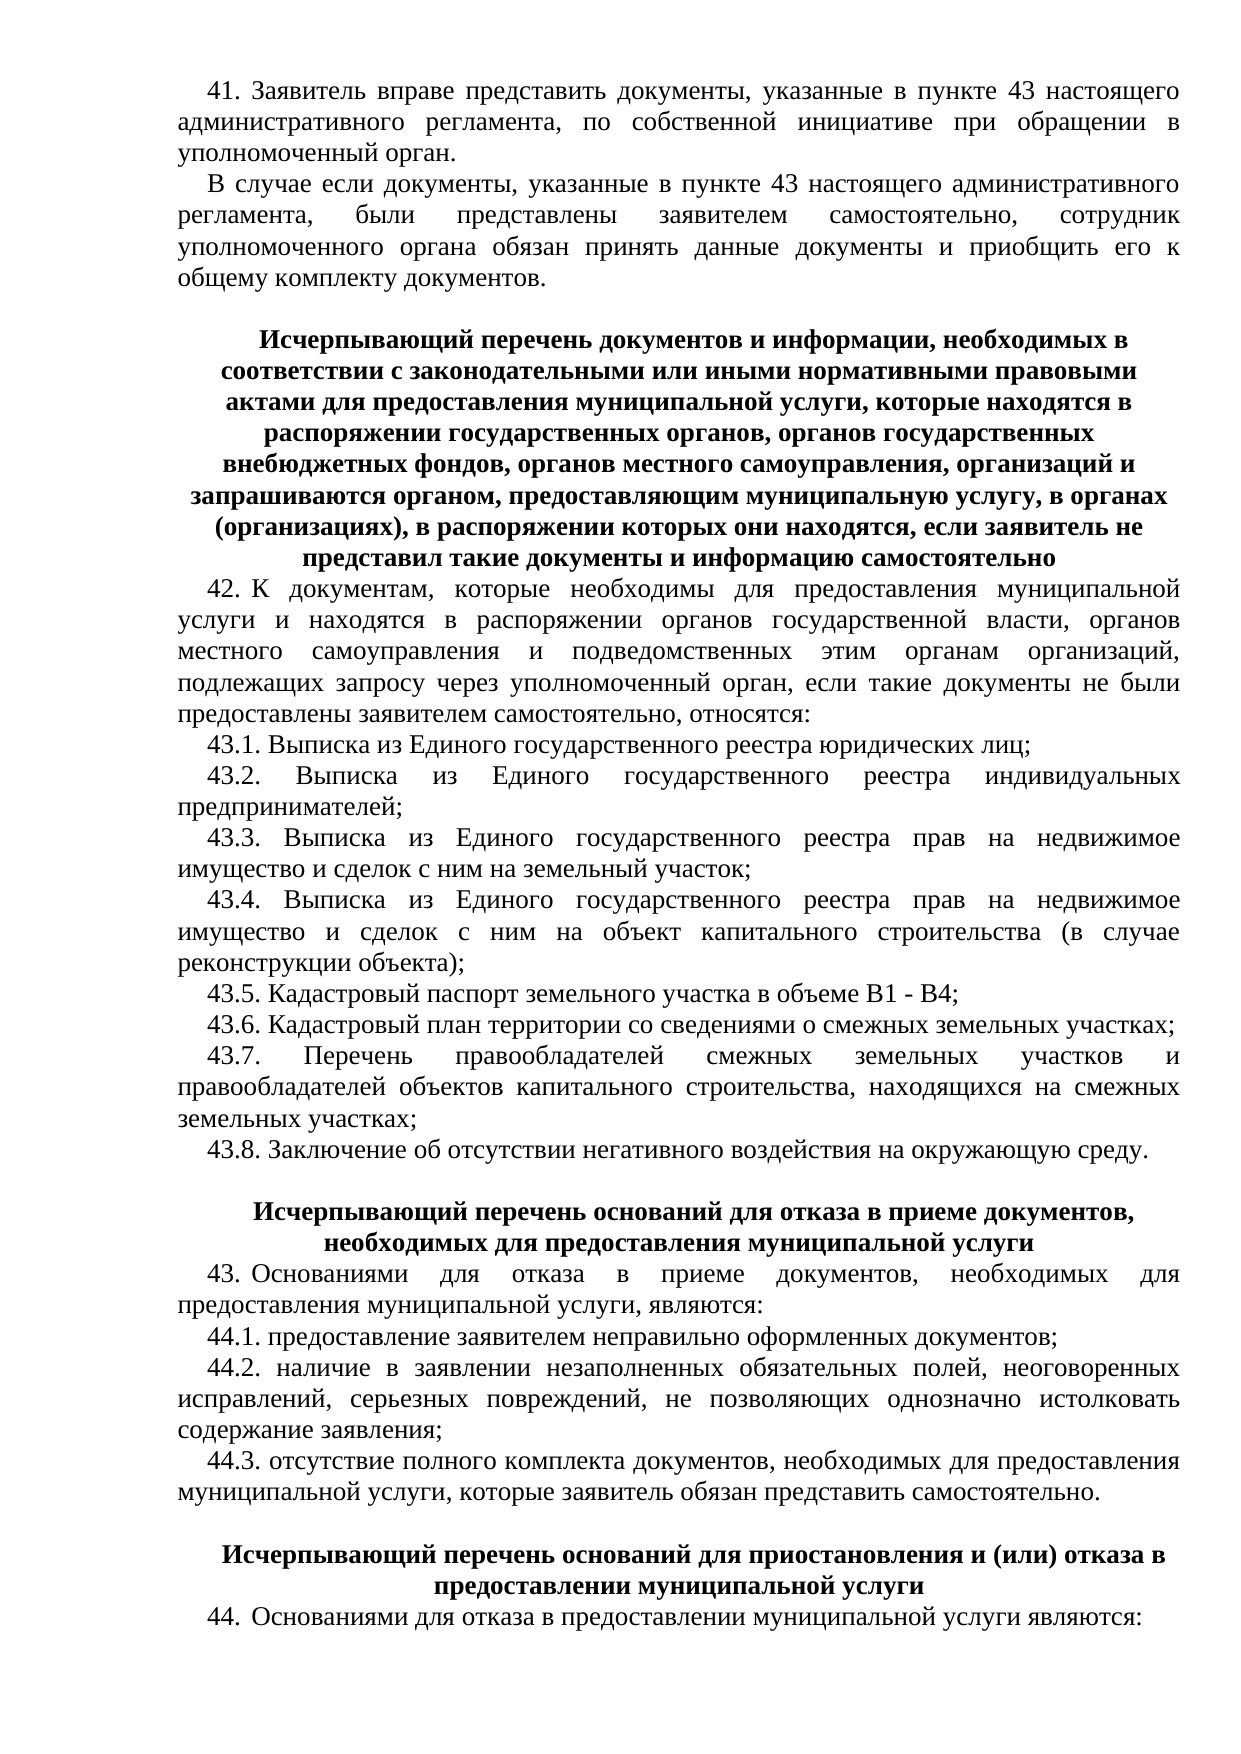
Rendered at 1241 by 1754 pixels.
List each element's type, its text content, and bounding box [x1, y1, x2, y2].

text В случае если документы, указанные в пункте 43 настоящего административного регламента, были представлены заявителем самостоятельно, сотрудник уполномоченного органа обязан принять данные документы и приобщить его к общему комплекту документов. [177, 167, 1181, 292]
text 43.4. Выписка из Единого государственного реестра прав на недвижимое имущество и сделок с ним на объект капитального строительства (в случае реконструкции объекта); [177, 884, 1181, 977]
text 43.3. Выписка из Единого государственного реестра прав на недвижимое имущество и сделок с ним на земельный участок; [177, 821, 1181, 884]
list Основаниями для отказа в предоставлении муниципальной услуги являются: [177, 1600, 1181, 1631]
text Исчерпывающий перечень документов и информации, необходимых в соответствии с законодательными или иными нормативными правовыми актами для предоставления муниципальной услуги, которые находятся в распоряжении государственных органов, органов государственных внебюджетных фондов, органов местного самоуправления, организаций и запрашиваются органом, предоставляющим муниципальную услугу, в органах (организациях), в распоряжении которых они находятся, если заявитель не представил такие документы и информацию самостоятельно [177, 323, 1181, 572]
text 43.2. Выписка из Единого государственного реестра индивидуальных предпринимателей; [177, 759, 1181, 821]
text Исчерпывающий перечень оснований для отказа в приеме документов, необходимых для предоставления муниципальной услуги [177, 1195, 1181, 1257]
list Основаниями для отказа в приеме документов, необходимых для предоставления муниципальной услуги, являются: [177, 1257, 1181, 1320]
text 43.8. Заключение об отсутствии негативного воздействия на окружающую среду. [177, 1133, 1181, 1164]
list К документам, которые необходимы для предоставления муниципальной услуги и находятся в распоряжении органов государственной власти, органов местного самоуправления и подведомственных этим органам организаций, подлежащих запросу через уполномоченный орган, если такие документы не были предоставлены заявителем самостоятельно, относятся: [177, 572, 1181, 728]
text 44.1. предоставление заявителем неправильно оформленных документов; [177, 1320, 1181, 1351]
text 43.6. Кадастровый план территории со сведениями о смежных земельных участках; [177, 1008, 1181, 1039]
text 44.2. наличие в заявлении незаполненных обязательных полей, неоговоренных исправлений, серьезных повреждений, не позволяющих однозначно истолковать содержание заявления; [177, 1351, 1181, 1444]
list Заявитель вправе представить документы, указанные в пункте 43 настоящего административного регламента, по собственной инициативе при обращении в уполномоченный орган. [177, 74, 1181, 167]
text 43.7. Перечень правообладателей смежных земельных участков и правообладателей объектов капитального строительства, находящихся на смежных земельных участках; [177, 1039, 1181, 1133]
text 43.5. Кадастровый паспорт земельного участка в объеме В1 - В4; [177, 977, 1181, 1008]
text Исчерпывающий перечень оснований для приостановления и (или) отказа в предоставлении муниципальной услуги [177, 1538, 1181, 1600]
text 44.3. отсутствие полного комплекта документов, необходимых для предоставления муниципальной услуги, которые заявитель обязан представить самостоятельно. [177, 1444, 1181, 1507]
text 43.1. Выписка из Единого государственного реестра юридических лиц; [177, 728, 1181, 759]
